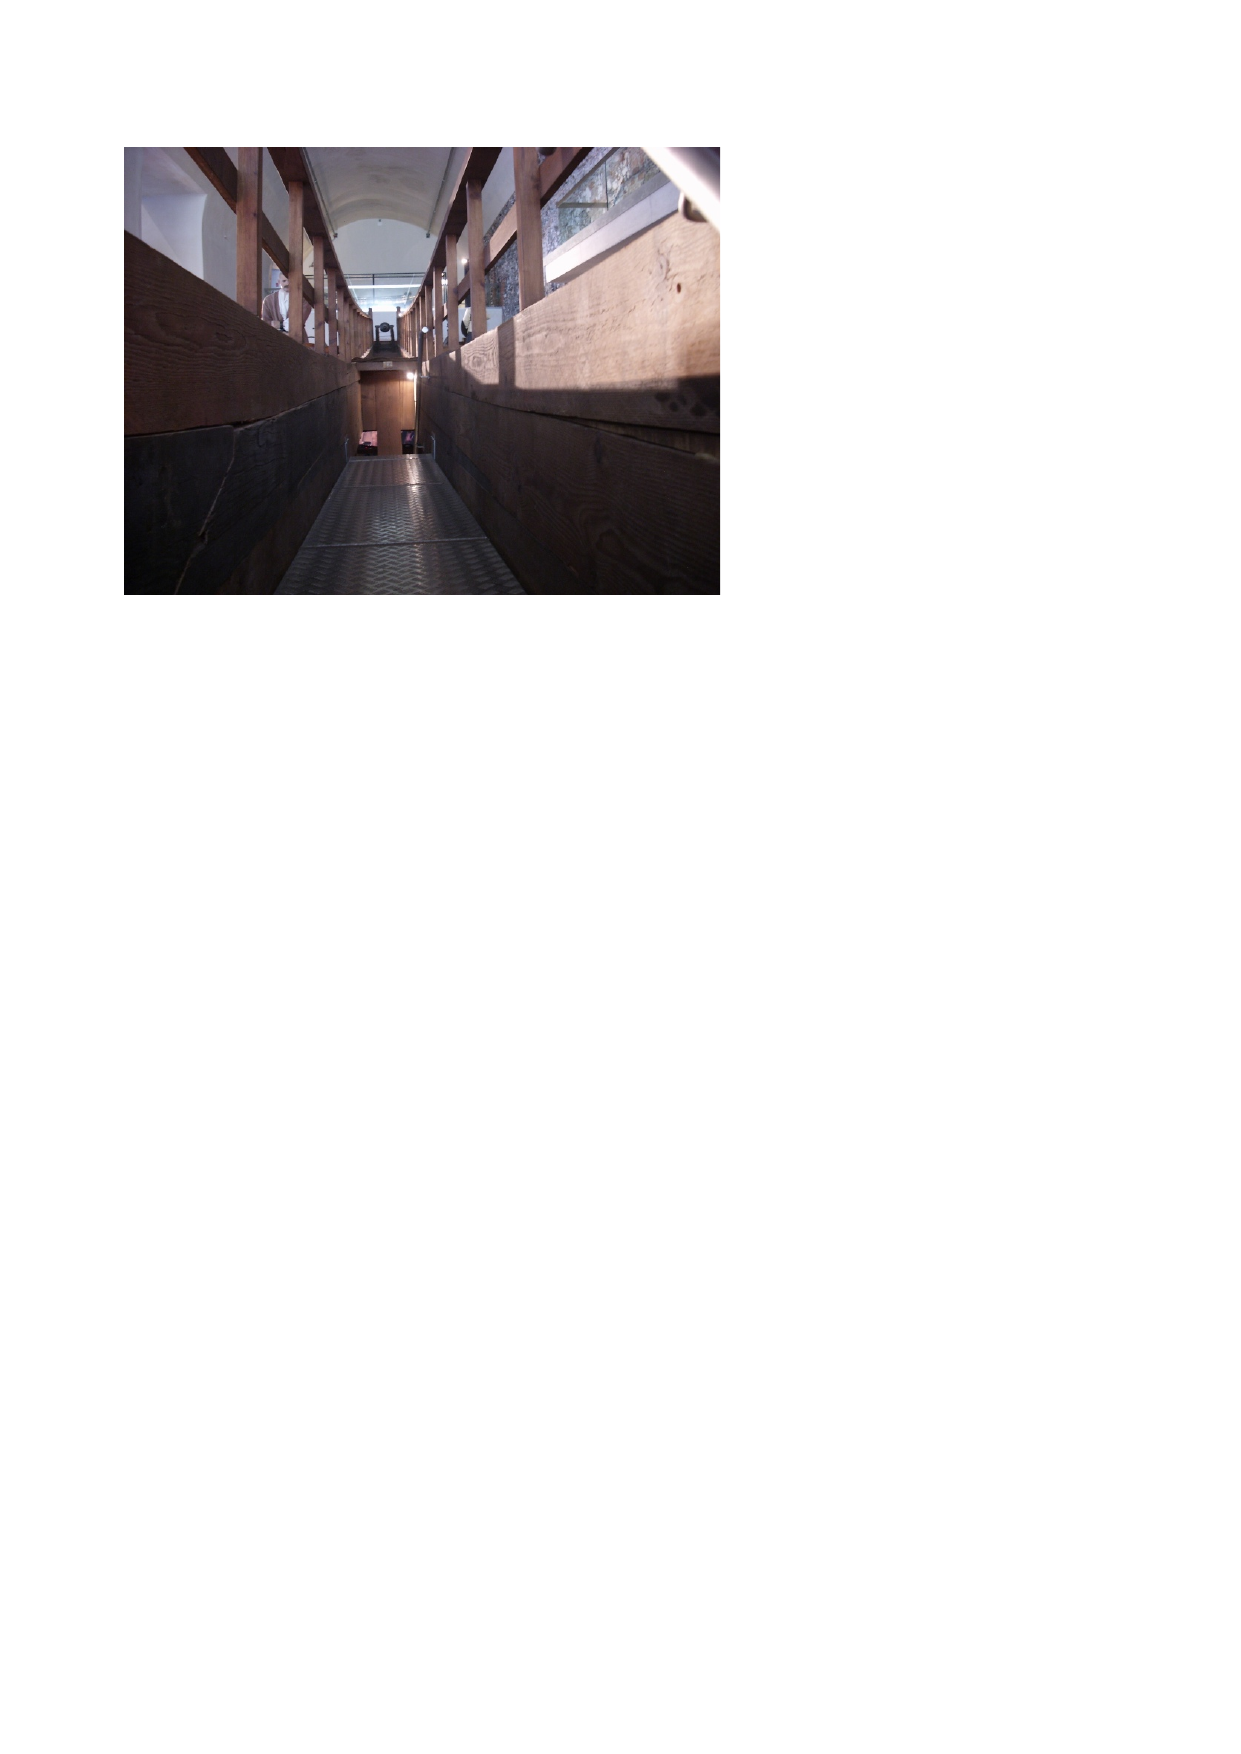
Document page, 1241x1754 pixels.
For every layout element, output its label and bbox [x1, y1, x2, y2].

picture [124, 147, 721, 595]
